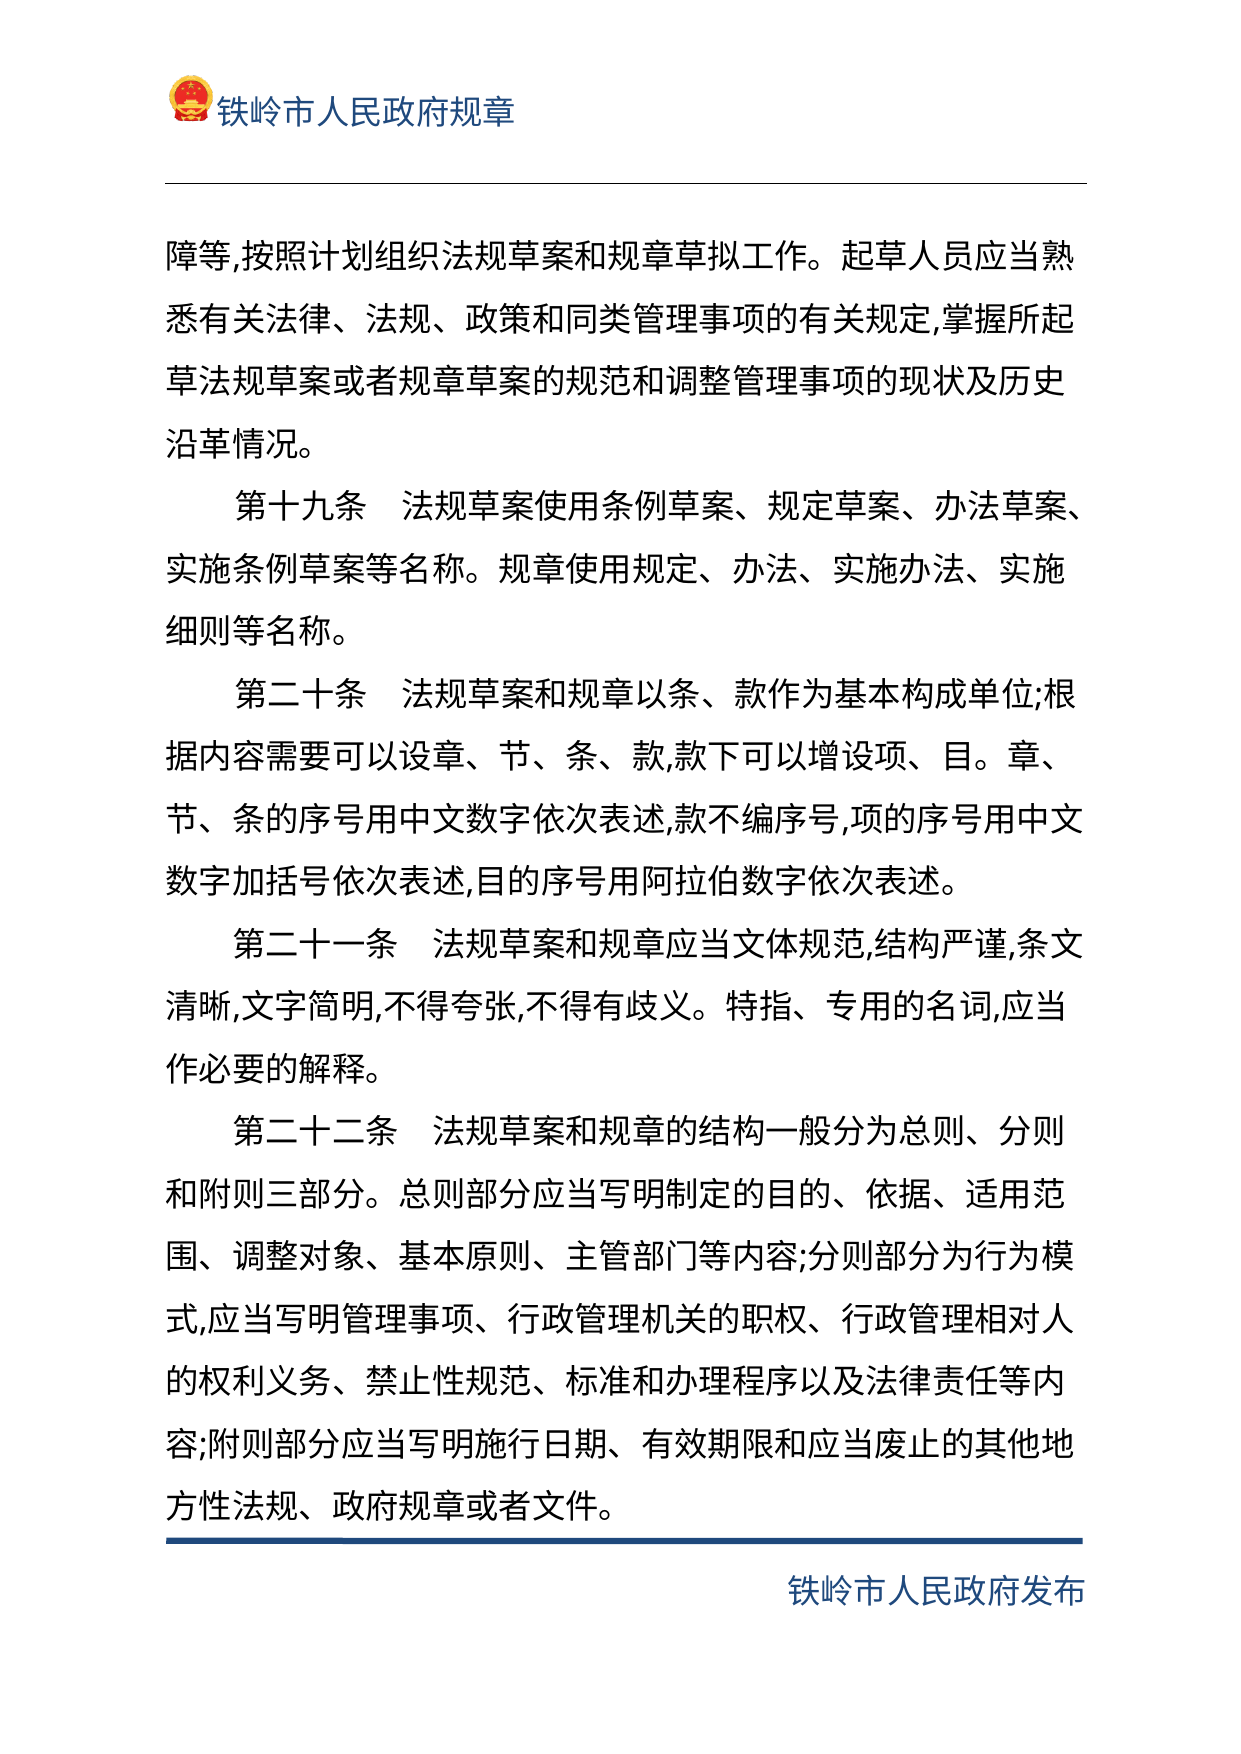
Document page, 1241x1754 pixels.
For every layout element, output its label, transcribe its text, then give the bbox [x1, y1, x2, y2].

text 第二十条 法规草案和规章以条、款作为基本构成单位;根据内容需要可以设章、节、条、款,款下可以增设项、目。章、节、条的序号用中文数字依次表述,款不编序号,项的序号用中文数字加括号依次表述,目的序号用阿拉伯数字依次表述。 [165, 656, 1087, 906]
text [165, 218, 1087, 468]
text 第十九条 法规草案使用条例草案、规定草案、办法草案、实施条例草案等名称。规章使用规定、办法、实施办法、实施细则等名称。 [165, 468, 1087, 656]
text 第二十二条 法规草案和规章的结构一般分为总则、分则和附则三部分。总则部分应当写明制定的目的、依据、适用范围、调整对象、基本原则、主管部门等内容;分则部分为行为模式,应当写明管理事项、行政管理机关的职权、行政管理相对人的权利义务、禁止性规范、标准和办理程序以及法律责任等内容;附则部分应当写明施行日期、有效期限和应当废止的其他地方性法规、政府规章或者文件。 [165, 1093, 1087, 1531]
picture [165, 73, 217, 125]
text 第二十一条 法规草案和规章应当文体规范,结构严谨,条文清晰,文字简明,不得夸张,不得有歧义。特指、专用的名词,应当作必要的解释。 [165, 906, 1087, 1093]
